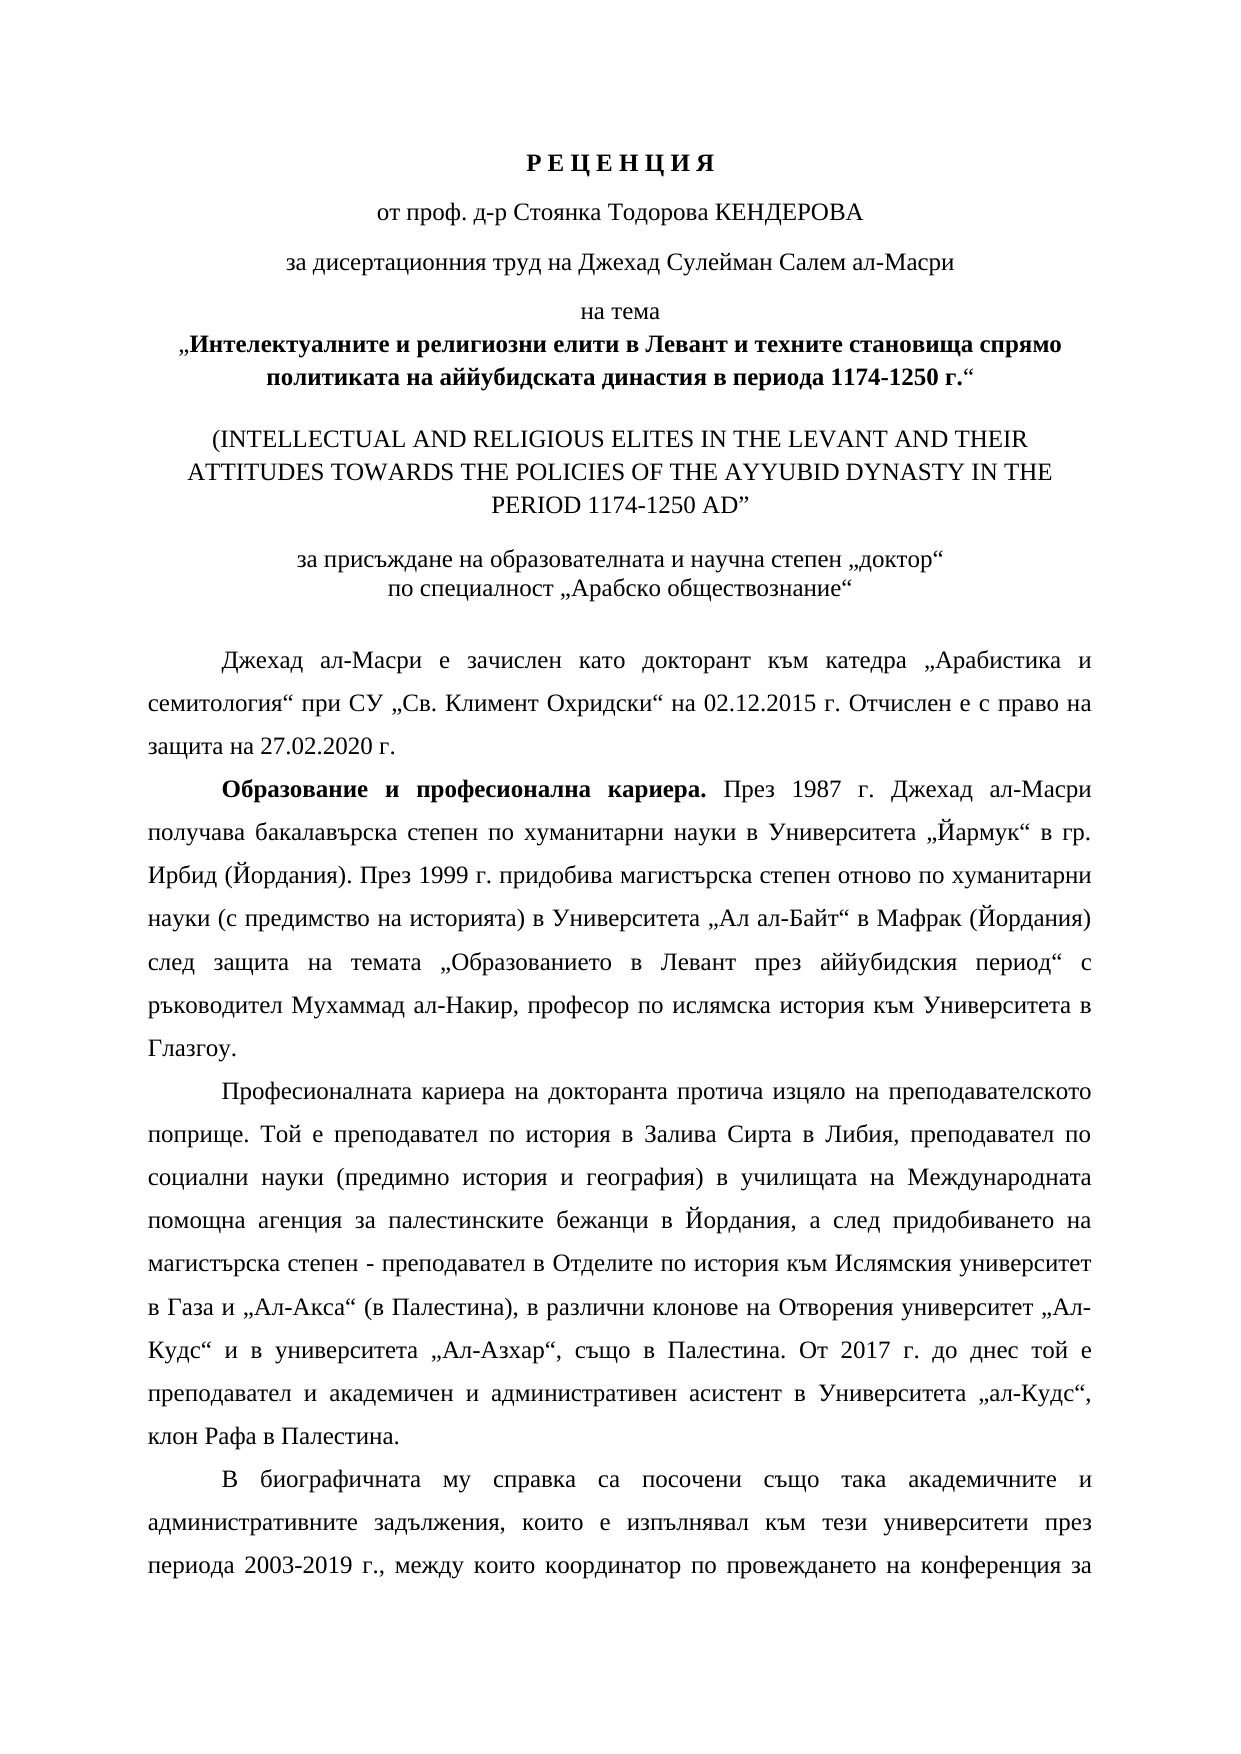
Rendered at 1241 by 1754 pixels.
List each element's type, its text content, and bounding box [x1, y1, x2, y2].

text „Интелектуалните и религиозни елити в Левант и техните становища спрямо политиката на аййубидската династия в периода 1174-1250 г.“ [148, 329, 1093, 391]
text на тема [148, 296, 1093, 325]
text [148, 1464, 1093, 1579]
text Джехад ал-Масри е зачислен като докторант към катедра „Арабистика и семитология“ при СУ „Св. Климент Охридски“ на 02.12.2015 г. Отчислен е с право на защита на 27.02.2020 г. [148, 645, 1093, 760]
text за дисертационния труд на Джехад Сулейман Салем ал-Масри [148, 247, 1093, 276]
text (INTELLECTUAL AND RELIGIOUS ELITES IN THE LEVANT AND THEIR ATTITUDES TOWARDS THE POLICIES OF THE AYYUBID DYNASTY IN THE PERIOD 1174-1250 AD” [148, 424, 1093, 519]
text Професионалната кариера на докторанта протича изцяло на преподавателското поприще. Той е преподавател по история в Залива Сирта в Либия, преподавател по социални науки (предимно история и география) в училищата на Международната помощна агенция за палестинските бежанци в Йордания, а след придобиването на магистърска степен - преподавател в Отделите по история към Ислямския университет в Газа и „Ал-Акса“ (в Палестина), в различни клонове на Отворения университет „Ал-Кудс“ и в университета „Ал-Азхар“, също в Палестина. От 2017 г. до днес той е преподавател и академичен и административен асистент в Университета „ал-Кудс“, клон Рафа в Палестина. [148, 1076, 1093, 1450]
text по специалност „Арабско обществознание“ [148, 573, 1093, 602]
text Образование и професионална кариера. През 1987 г. Джехад ал-Масри получава бакалавърска степен по хуманитарни науки в Университета „Йармук“ в гр. Ирбид (Йордания). През 1999 г. придобива магистърска степен отново по хуманитарни науки (с предимство на историята) в Университета „Ал ал-Байт“ в Мафрак (Йордания) след защита на темата „Образованието в Левант през аййубидския период“ с ръководител Мухаммад ал-Накир, професор по ислямска история към Университета в Глазгоу. [148, 774, 1093, 1062]
text от проф. д-р Стоянка Тодорова КЕНДЕРОВА [148, 197, 1093, 226]
text за присъждане на oбразователната и научна степен „доктор“ [148, 544, 1093, 573]
text Р Е Ц Е Н Ц И Я [148, 148, 1093, 176]
